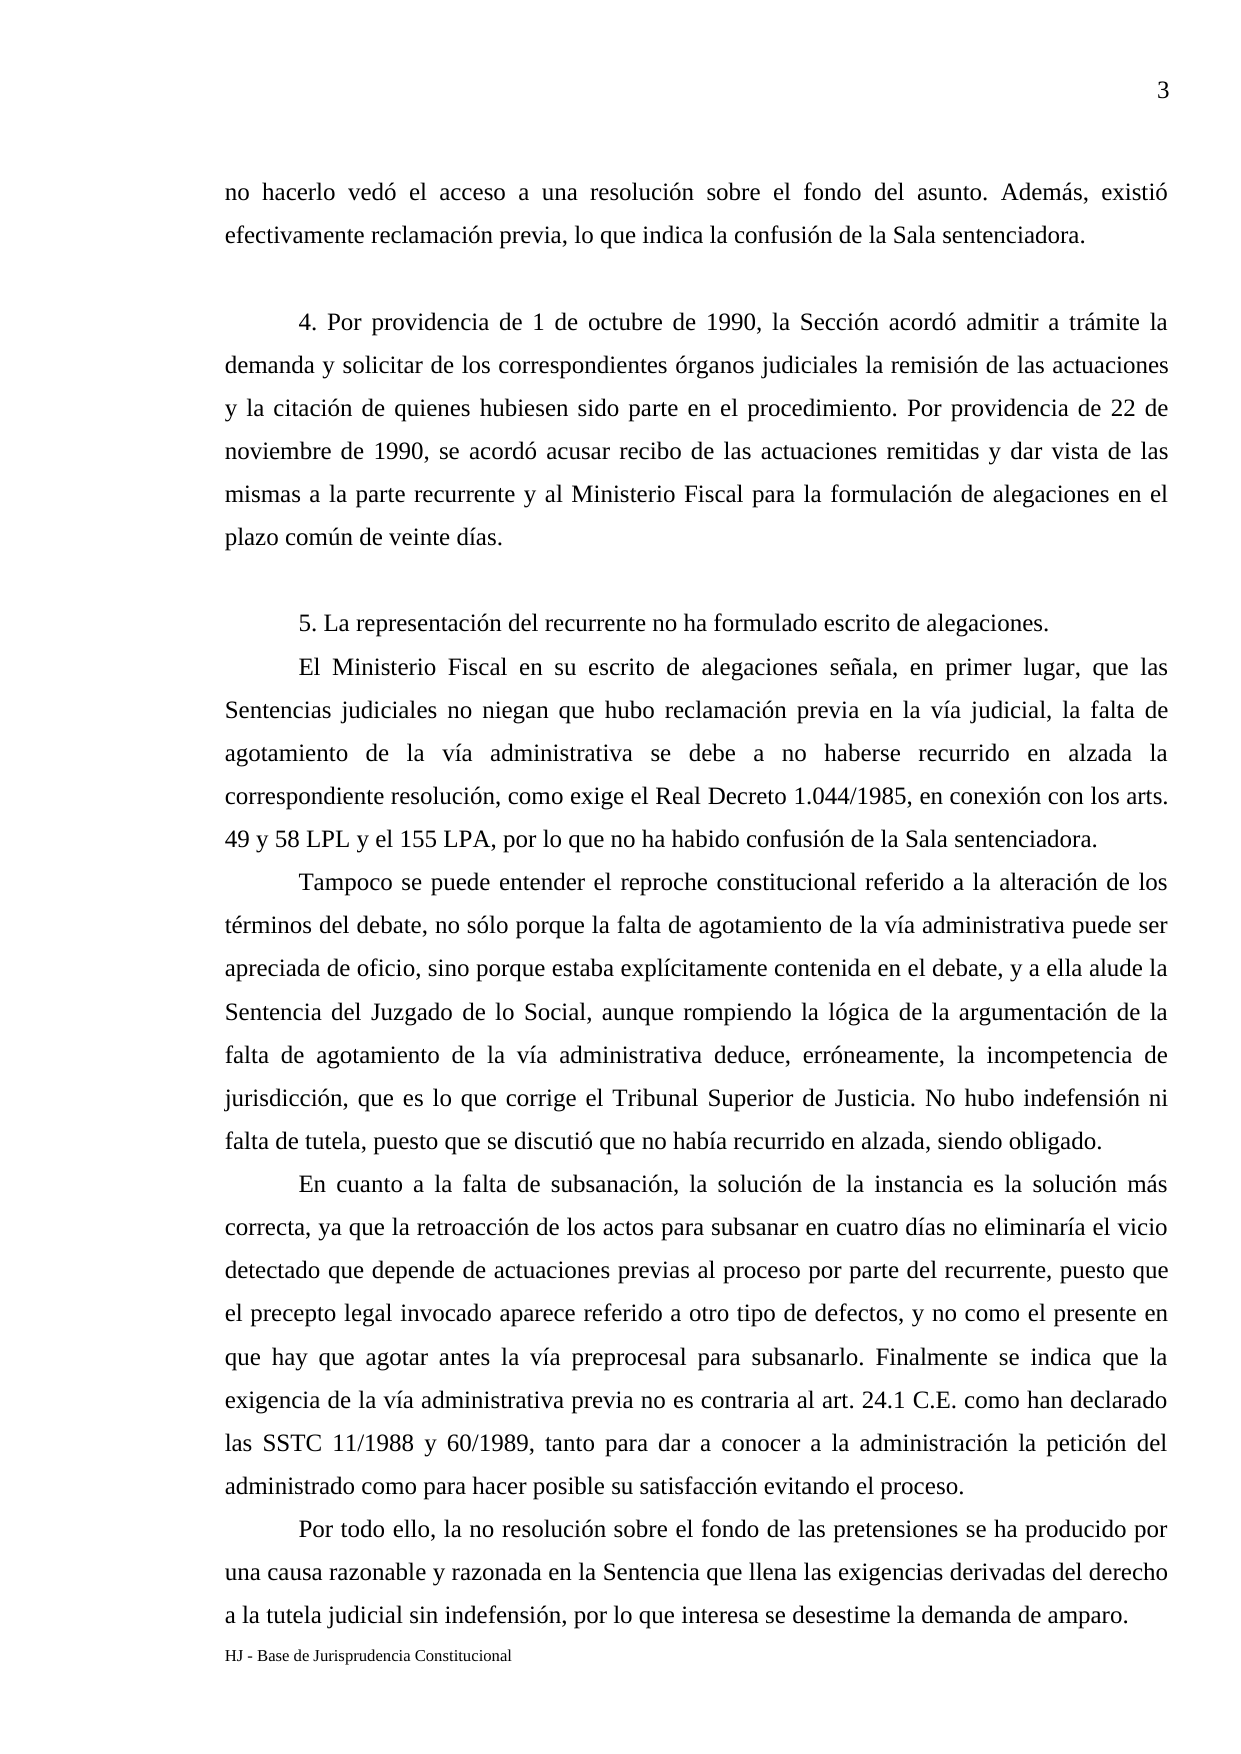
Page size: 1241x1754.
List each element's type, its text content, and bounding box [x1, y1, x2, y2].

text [224, 177, 1169, 249]
text 5. La representación del recurrente no ha formulado escrito de alegaciones. [224, 608, 1169, 637]
text En cuanto a la falta de subsanación, la solución de la instancia es la solución más correcta, ya que la retroacción de los actos para subsanar en cuatro días no eliminaría el vicio detectado que depende de actuaciones previas al proceso por parte del recurrente, puesto que el precepto legal invocado aparece referido a otro tipo de defectos, y no como el presente en que hay que agotar antes la vía preprocesal para subsanarlo. Finalmente se indica que la exigencia de la vía administrativa previa no es contraria al art. 24.1 C.E. como han declarado las SSTC 11/1988 y 60/1989, tanto para dar a conocer a la administración la petición del administrado como para hacer posible su satisfacción evitando el proceso. [224, 1169, 1169, 1500]
text 4. Por providencia de 1 de octubre de 1990, la Sección acordó admitir a trámite la demanda y solicitar de los correspondientes órganos judiciales la remisión de las actuaciones y la citación de quienes hubiesen sido parte en el procedimiento. Por providencia de 22 de noviembre de 1990, se acordó acusar recibo de las actuaciones remitidas y dar vista de las mismas a la parte recurrente y al Ministerio Fiscal para la formulación de alegaciones en el plazo común de veinte días. [224, 307, 1169, 551]
text El Ministerio Fiscal en su escrito de alegaciones señala, en primer lugar, que las Sentencias judiciales no niegan que hubo reclamación previa en la vía judicial, la falta de agotamiento de la vía administrativa se debe a no haberse recurrido en alzada la correspondiente resolución, como exige el Real Decreto 1.044/1985, en conexión con los arts. 49 y 58 LPL y el 155 LPA, por lo que no ha habido confusión de la Sala sentenciadora. [224, 652, 1169, 853]
text Por todo ello, la no resolución sobre el fondo de las pretensiones se ha producido por una causa razonable y razonada en la Sentencia que llena las exigencias derivadas del derecho a la tutela judicial sin indefensión, por lo que interesa se desestime la demanda de amparo. [224, 1514, 1169, 1629]
text Tampoco se puede entender el reproche constitucional referido a la alteración de los términos del debate, no sólo porque la falta de agotamiento de la vía administrativa puede ser apreciada de oficio, sino porque estaba explícitamente contenida en el debate, y a ella alude la Sentencia del Juzgado de lo Social, aunque rompiendo la lógica de la argumentación de la falta de agotamiento de la vía administrativa deduce, erróneamente, la incompetencia de jurisdicción, que es lo que corrige el Tribunal Superior de Justicia. No hubo indefensión ni falta de tutela, puesto que se discutió que no había recurrido en alzada, siendo obligado. [224, 867, 1169, 1155]
